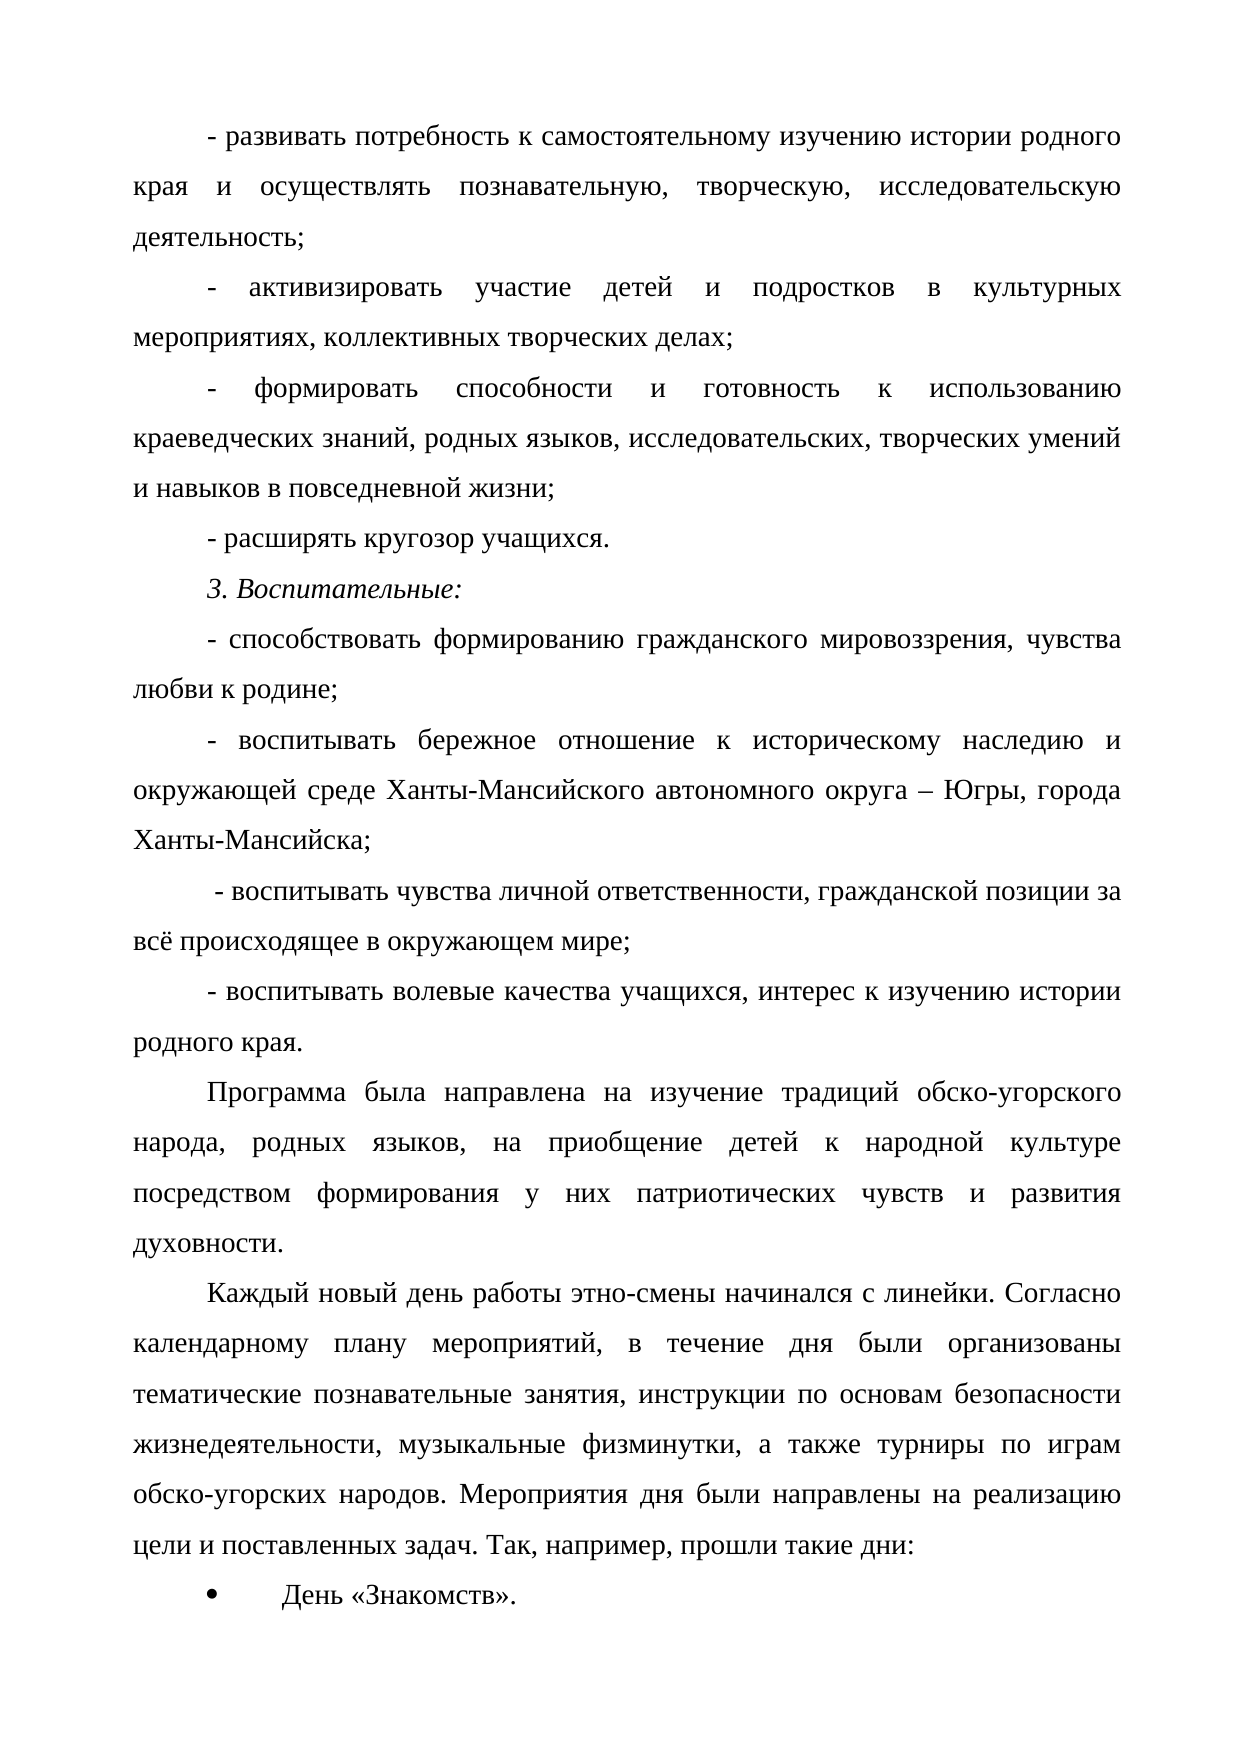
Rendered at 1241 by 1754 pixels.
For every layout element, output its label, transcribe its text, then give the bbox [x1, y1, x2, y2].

text - способствовать формированию гражданского мировоззрения, чувства любви к родине; [133, 621, 1122, 705]
text - развивать потребность к самостоятельному изучению истории родного края и осуществлять познавательную, творческую, исследовательскую деятельность; [133, 118, 1122, 252]
text - активизировать участие детей и подростков в культурных мероприятиях, коллективных творческих делах; [133, 269, 1122, 353]
text - формировать способности и готовность к использованию краеведческих знаний, родных языков, исследовательских, творческих умений и навыков в повседневной жизни; [133, 370, 1122, 504]
text - расширять кругозор учащихся. [133, 521, 1122, 554]
text Программа была направлена на изучение традиций обско-угорского народа, родных языков, на приобщение детей к народной культуре посредством формирования у них патриотических чувств и развития духовности. [133, 1074, 1122, 1258]
text Каждый новый день работы этно-смены начинался с линейки. Согласно календарному плану мероприятий, в течение дня были организованы тематические познавательные занятия, инструкции по основам безопасности жизнедеятельности, музыкальные физминутки, а также турниры по играм обско-угорских народов. Мероприятия дня были направлены на реализацию цели и поставленных задач. Так, например, прошли такие дни: [133, 1275, 1122, 1560]
text - воспитывать бережное отношение к историческому наследию и окружающей среде Ханты-Мансийского автономного округа – Югры, города Ханты-Мансийска; [133, 722, 1122, 856]
text - воспитывать волевые качества учащихся, интерес к изучению истории родного края. [133, 973, 1122, 1057]
list День «Знакомств». [207, 1577, 1122, 1611]
text 3. Воспитательные: [133, 571, 1122, 604]
text - воспитывать чувства личной ответственности, гражданской позиции за всё происходящее в окружающем мире; [133, 873, 1122, 957]
